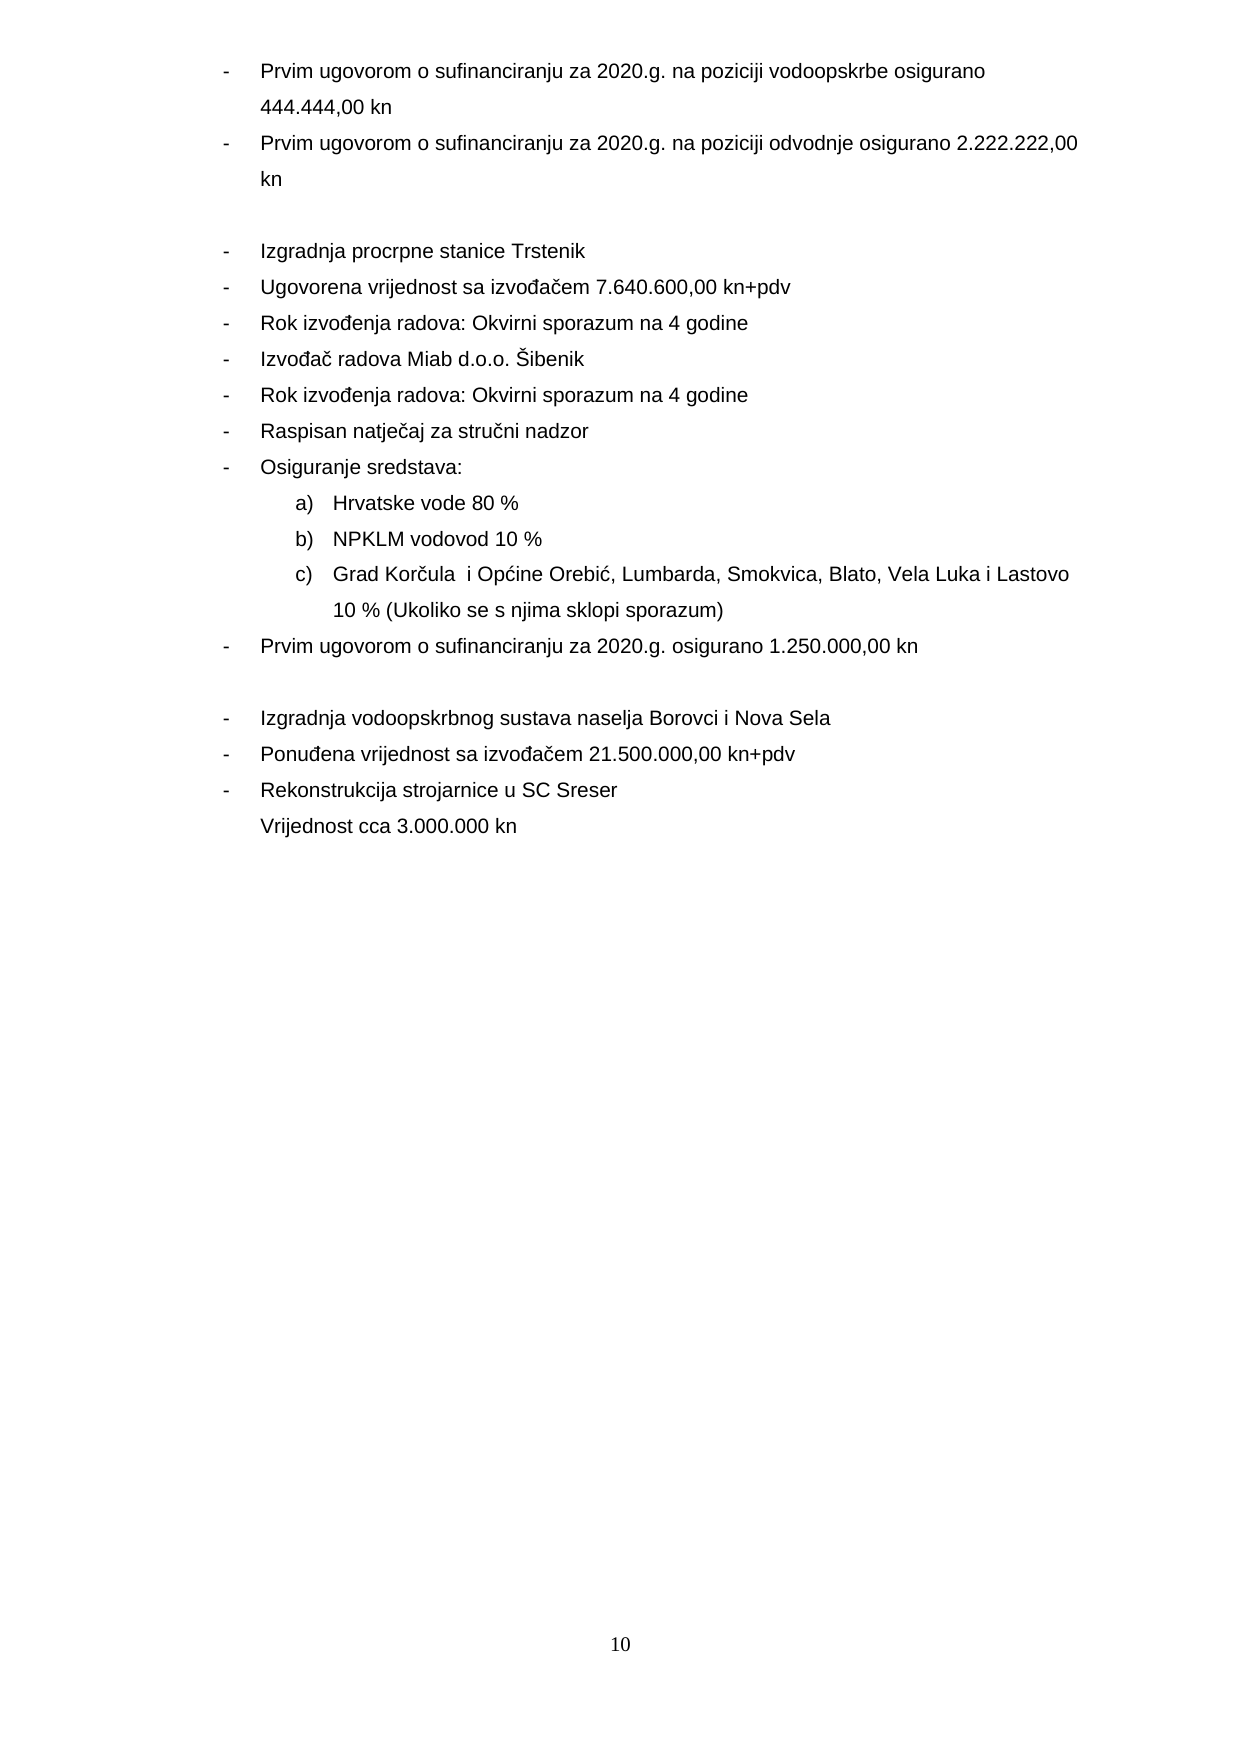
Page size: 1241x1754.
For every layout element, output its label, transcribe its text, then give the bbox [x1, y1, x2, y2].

list Rok izvođenja radova: Okvirni sporazum na 4 godine [223, 383, 1093, 407]
list Vrijednost cca 3.000.000 kn [260, 814, 1093, 838]
list Izgradnja vodoopskrbnog sustava naselja Borovci i Nova Sela [223, 706, 1093, 730]
list Rekonstrukcija strojarnice u SC Sreser [223, 778, 1093, 802]
list Grad Korčula i Općine Orebić, Lumbarda, Smokvica, Blato, Vela Luka i Lastovo 10 % (Ukoliko se s njima sklopi sporazum) [295, 562, 1093, 622]
list Ugovorena vrijednost sa izvođačem 7.640.600,00 kn+pdv [223, 275, 1093, 299]
list Ponuđena vrijednost sa izvođačem 21.500.000,00 kn+pdv [223, 742, 1093, 766]
list Prvim ugovorom o sufinanciranju za 2020.g. na poziciji odvodnje osigurano 2.222.222,00 kn [223, 131, 1093, 191]
list Rok izvođenja radova: Okvirni sporazum na 4 godine [223, 311, 1093, 335]
list Raspisan natječaj za stručni nadzor [223, 418, 1093, 442]
list Prvim ugovorom o sufinanciranju za 2020.g. na poziciji vodoopskrbe osigurano 444.444,00 kn [223, 59, 1093, 119]
list Izgradnja procrpne stanice Trstenik [223, 239, 1093, 263]
list Prvim ugovorom o sufinanciranju za 2020.g. osigurano 1.250.000,00 kn [223, 634, 1093, 658]
list Hrvatske vode 80 % [295, 490, 1093, 514]
list Izvođač radova Miab d.o.o. Šibenik [223, 347, 1093, 371]
list NPKLM vodovod 10 % [295, 526, 1093, 550]
list Osiguranje sredstava: [223, 454, 1093, 478]
